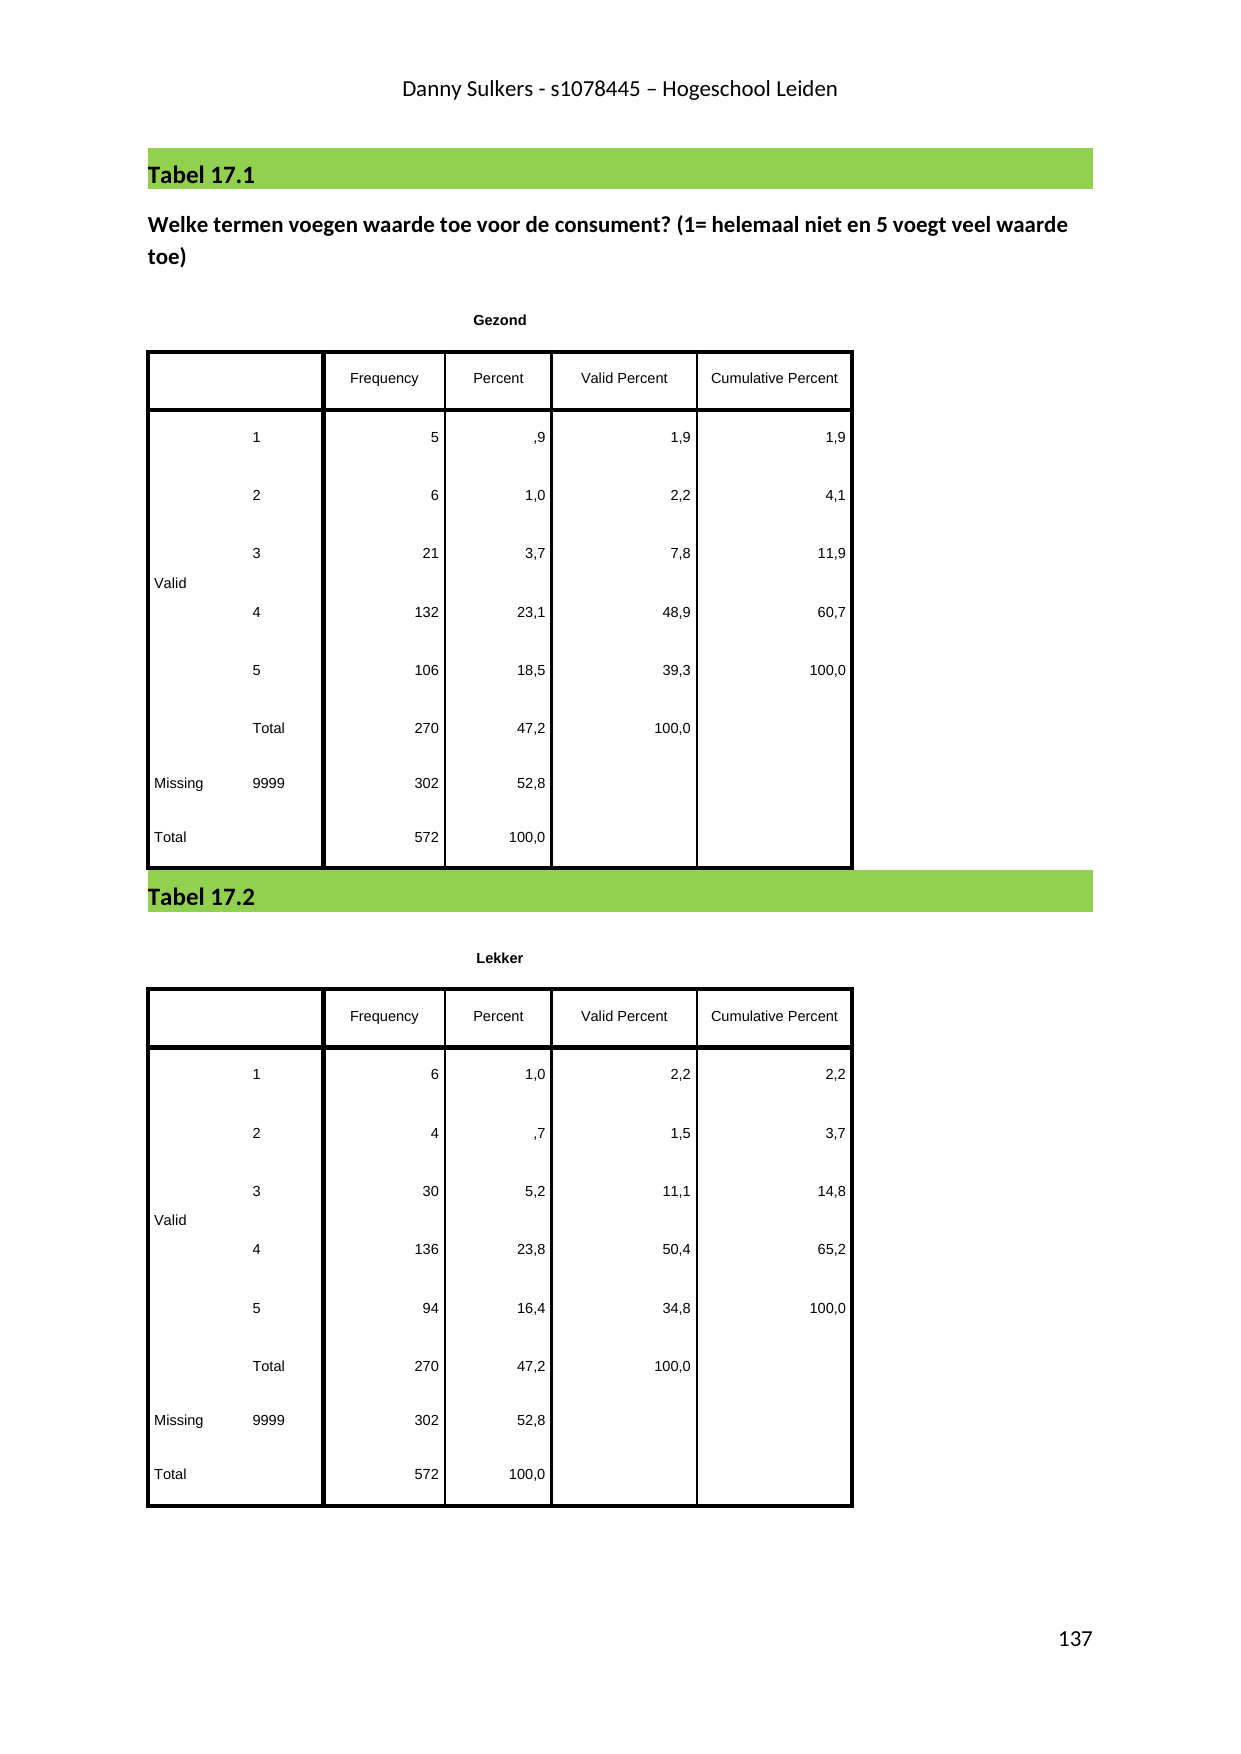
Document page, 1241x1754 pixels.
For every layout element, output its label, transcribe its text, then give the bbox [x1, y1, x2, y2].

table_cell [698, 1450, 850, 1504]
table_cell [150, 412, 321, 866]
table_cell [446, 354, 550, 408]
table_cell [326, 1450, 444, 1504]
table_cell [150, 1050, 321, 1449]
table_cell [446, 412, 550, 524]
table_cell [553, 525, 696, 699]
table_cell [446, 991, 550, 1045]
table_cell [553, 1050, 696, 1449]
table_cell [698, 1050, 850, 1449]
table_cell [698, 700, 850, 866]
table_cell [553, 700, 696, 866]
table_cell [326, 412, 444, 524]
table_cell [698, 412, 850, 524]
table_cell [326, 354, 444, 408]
text Welke termen voegen waarde toe voor de consument? (1= helemaal niet en 5 voegt veel waarde toe) [148, 210, 1093, 270]
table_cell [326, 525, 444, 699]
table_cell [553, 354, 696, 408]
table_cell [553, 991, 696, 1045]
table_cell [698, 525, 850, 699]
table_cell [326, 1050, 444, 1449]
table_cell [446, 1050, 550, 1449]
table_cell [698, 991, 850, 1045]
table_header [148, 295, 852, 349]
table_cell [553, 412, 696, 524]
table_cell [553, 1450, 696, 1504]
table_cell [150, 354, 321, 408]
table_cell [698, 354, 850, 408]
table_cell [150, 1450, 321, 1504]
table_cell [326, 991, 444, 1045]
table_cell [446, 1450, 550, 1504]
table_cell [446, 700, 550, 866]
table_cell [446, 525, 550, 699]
text Tabel 17.1 [148, 148, 1093, 189]
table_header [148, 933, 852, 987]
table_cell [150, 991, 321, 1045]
text Tabel 17.2 [148, 870, 1093, 912]
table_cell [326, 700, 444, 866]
